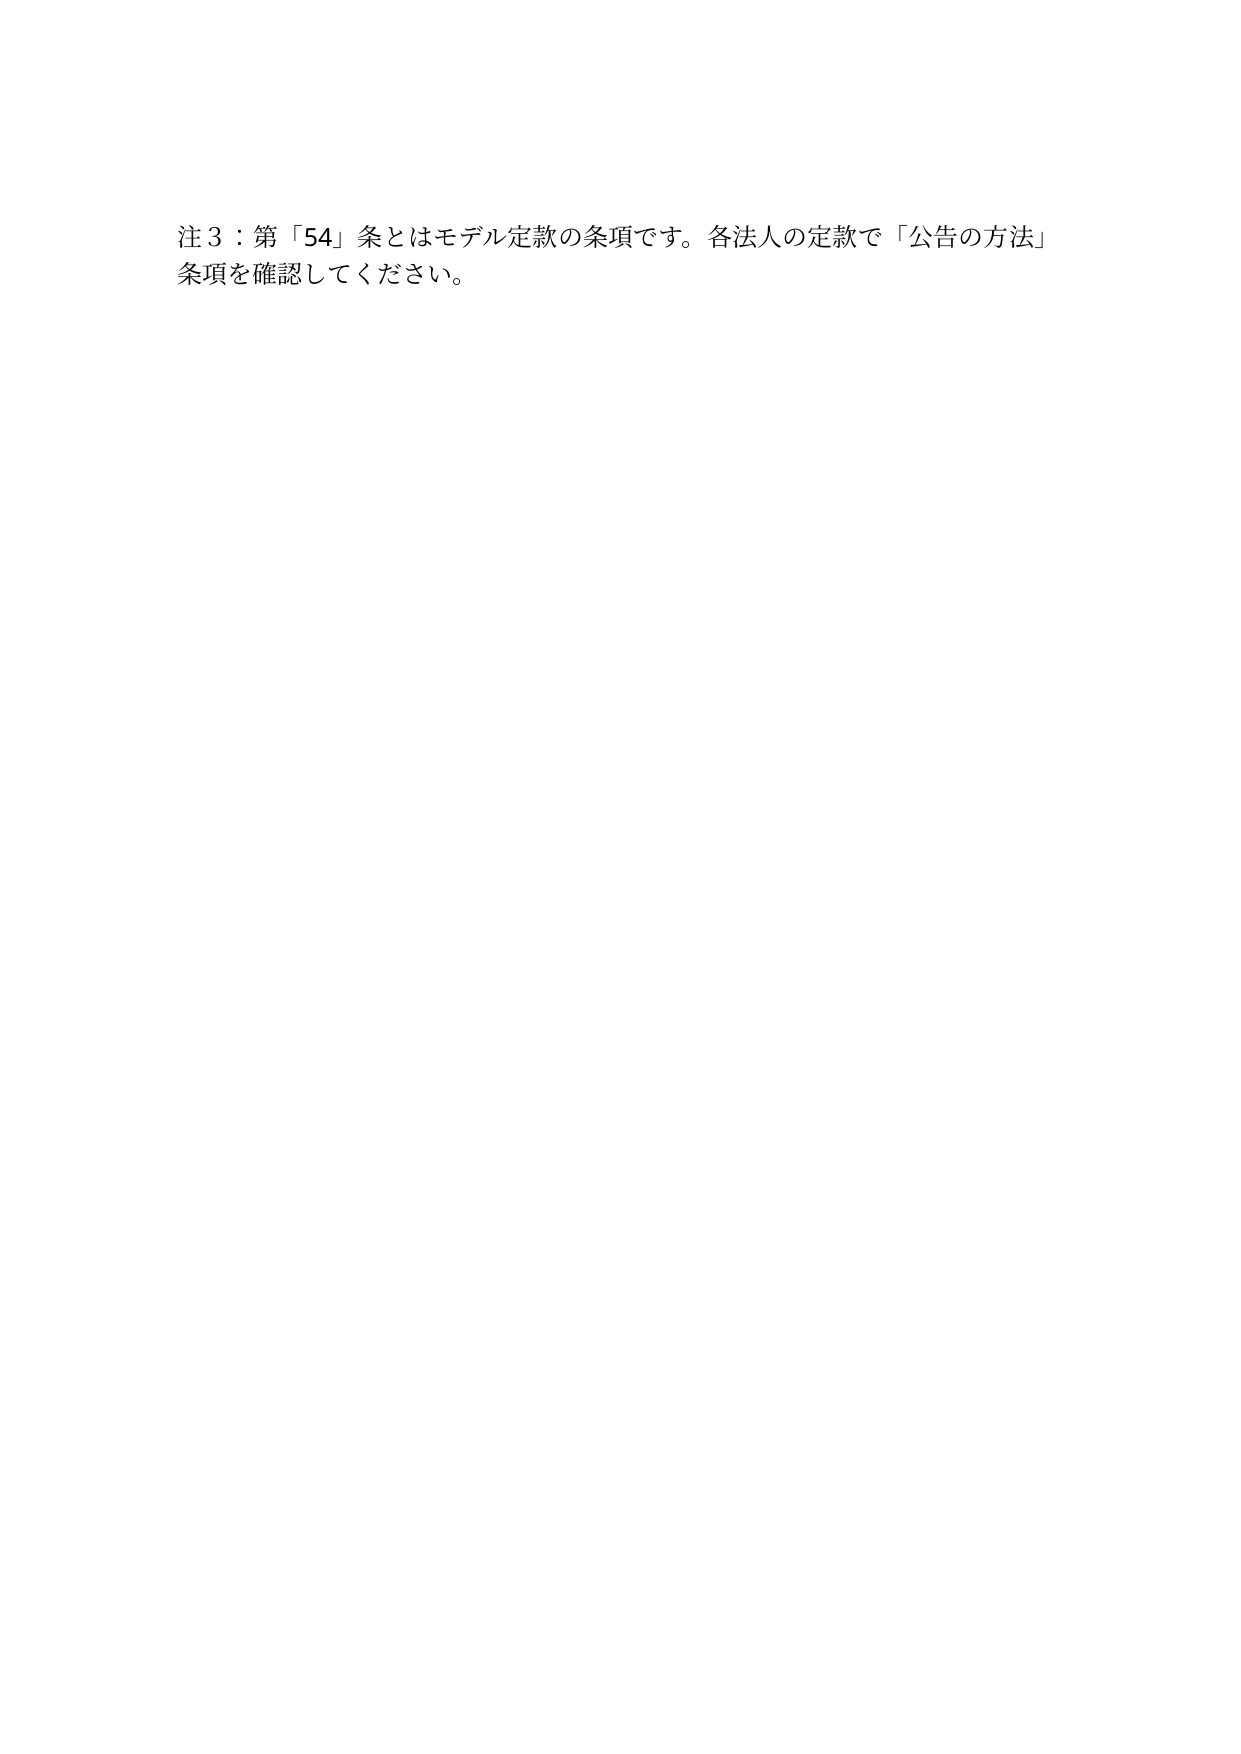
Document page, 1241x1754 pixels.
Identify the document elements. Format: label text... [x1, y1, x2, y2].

text 注３：第「54」条とはモデル定款の条項です。各法人の定款で「公告の方法」条項を確認してください。 [177, 217, 1063, 292]
